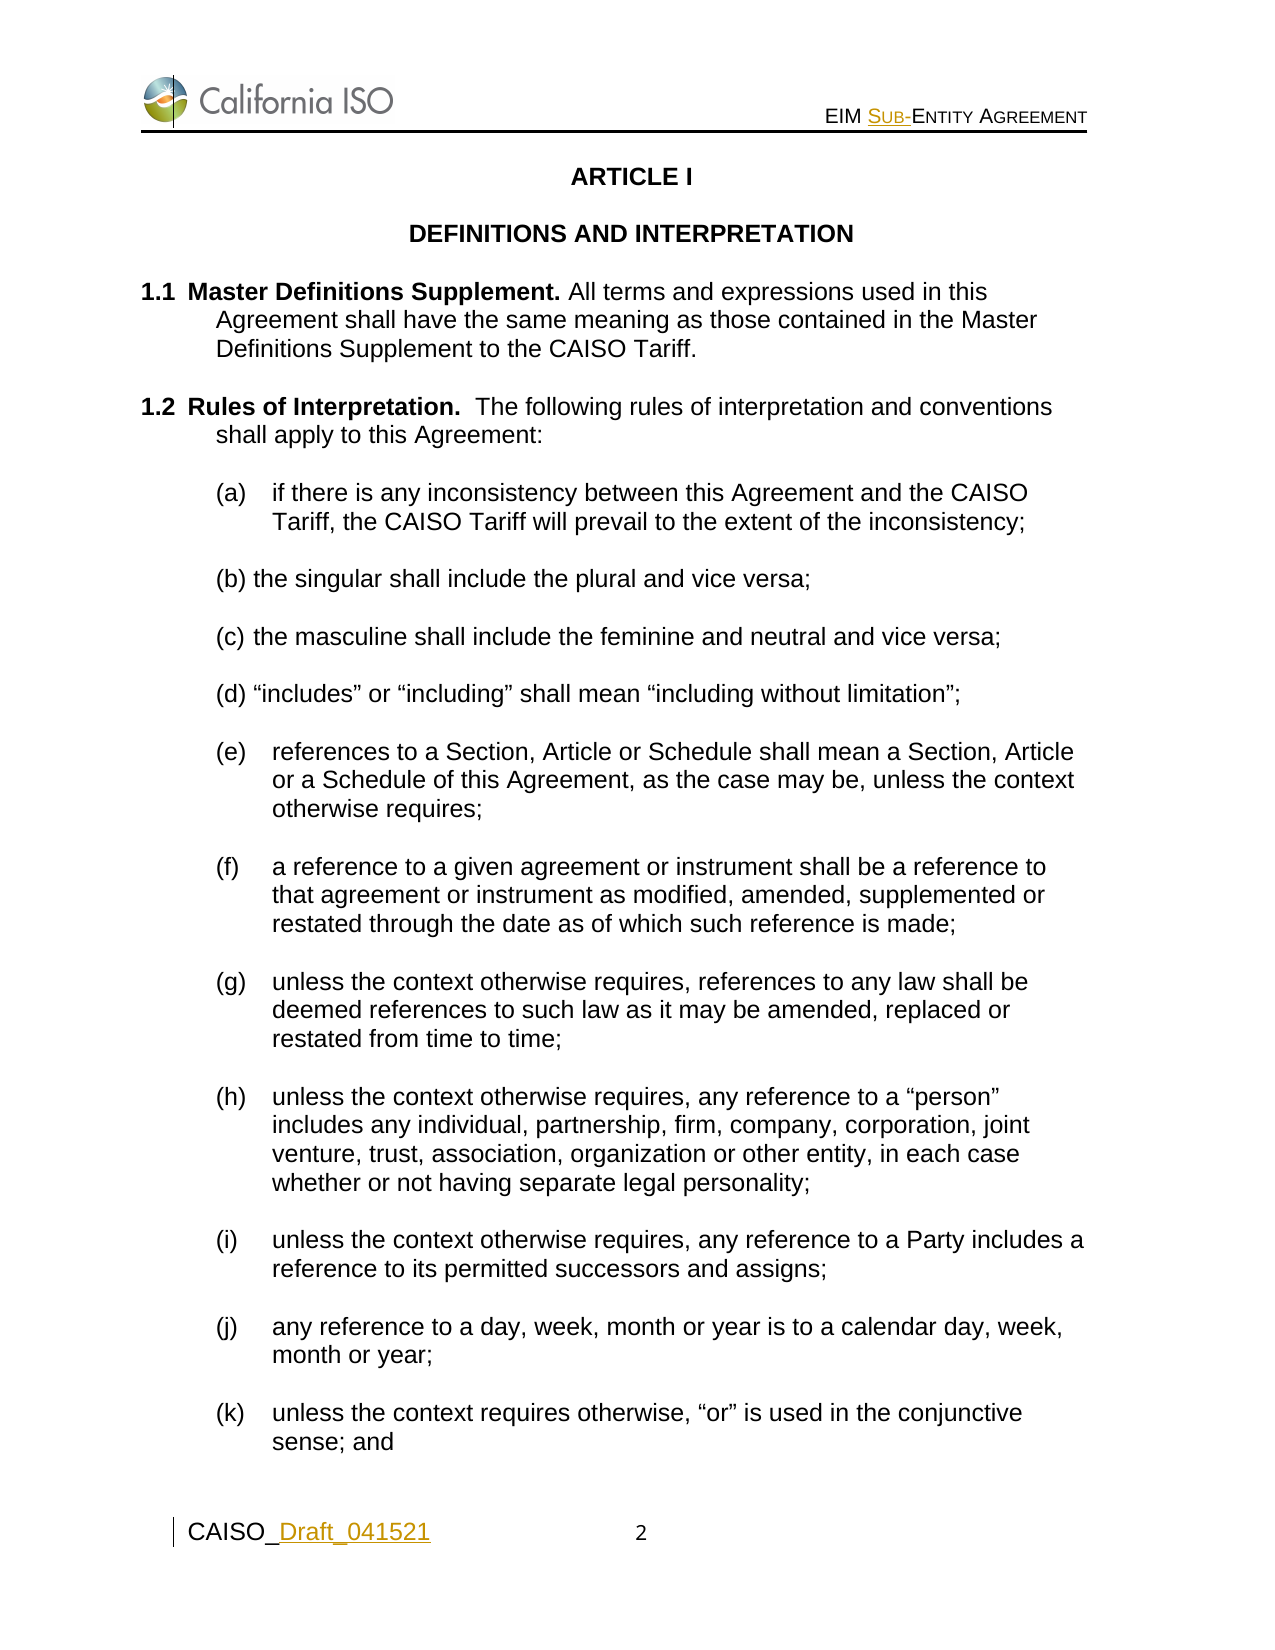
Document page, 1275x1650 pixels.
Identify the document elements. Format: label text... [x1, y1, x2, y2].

list a reference to a given agreement or instrument shall be a reference to that agreement or instrument as modified, amended, supplemented or restated through the date as of which such reference is made; [216, 851, 1087, 938]
list “includes” or “including” shall mean “including without limitation”; [216, 679, 1087, 708]
text (k) unless the context requires otherwise, “or” is used in the conjunctive sense; and [216, 1398, 1087, 1455]
list unless the context otherwise requires, any reference to a Party includes a reference to its permitted successors and assigns; [216, 1225, 1087, 1283]
list Master Definitions Supplement. All terms and expressions used in this Agreement shall have the same meaning as those contained in the Master Definitions Supplement to the CAISO Tariff. [141, 276, 1087, 363]
list any reference to a day, week, month or year is to a calendar day, week, month or year; [216, 1311, 1087, 1369]
list if there is any inconsistency between this Agreement and the CAISO Tariff, the CAISO Tariff will prevail to the extent of the inconsistency; [216, 478, 1087, 535]
list unless the context otherwise requires, references to any law shall be deemed references to such law as it may be amended, replaced or restated from time to time; [216, 966, 1087, 1053]
picture [140, 75, 173, 124]
picture [174, 75, 396, 124]
list Rules of Interpretation. The following rules of interpretation and conventions shall apply to this Agreement: [141, 391, 1087, 449]
text DEFINITIONS AND INTERPRETATION [178, 219, 1085, 248]
list unless the context otherwise requires, any reference to a “person” includes any individual, partnership, firm, company, corporation, joint venture, trust, association, organization or other entity, in each case whether or not having separate legal personality; [216, 1081, 1087, 1196]
list references to a Section, Article or Schedule shall mean a Section, Article or a Schedule of this Agreement, as the case may be, unless the context otherwise requires; [216, 736, 1087, 823]
text ARTICLE I [178, 161, 1085, 190]
list the singular shall include the plural and vice versa; [216, 564, 1087, 593]
list the masculine shall include the feminine and neutral and vice versa; [216, 621, 1087, 650]
